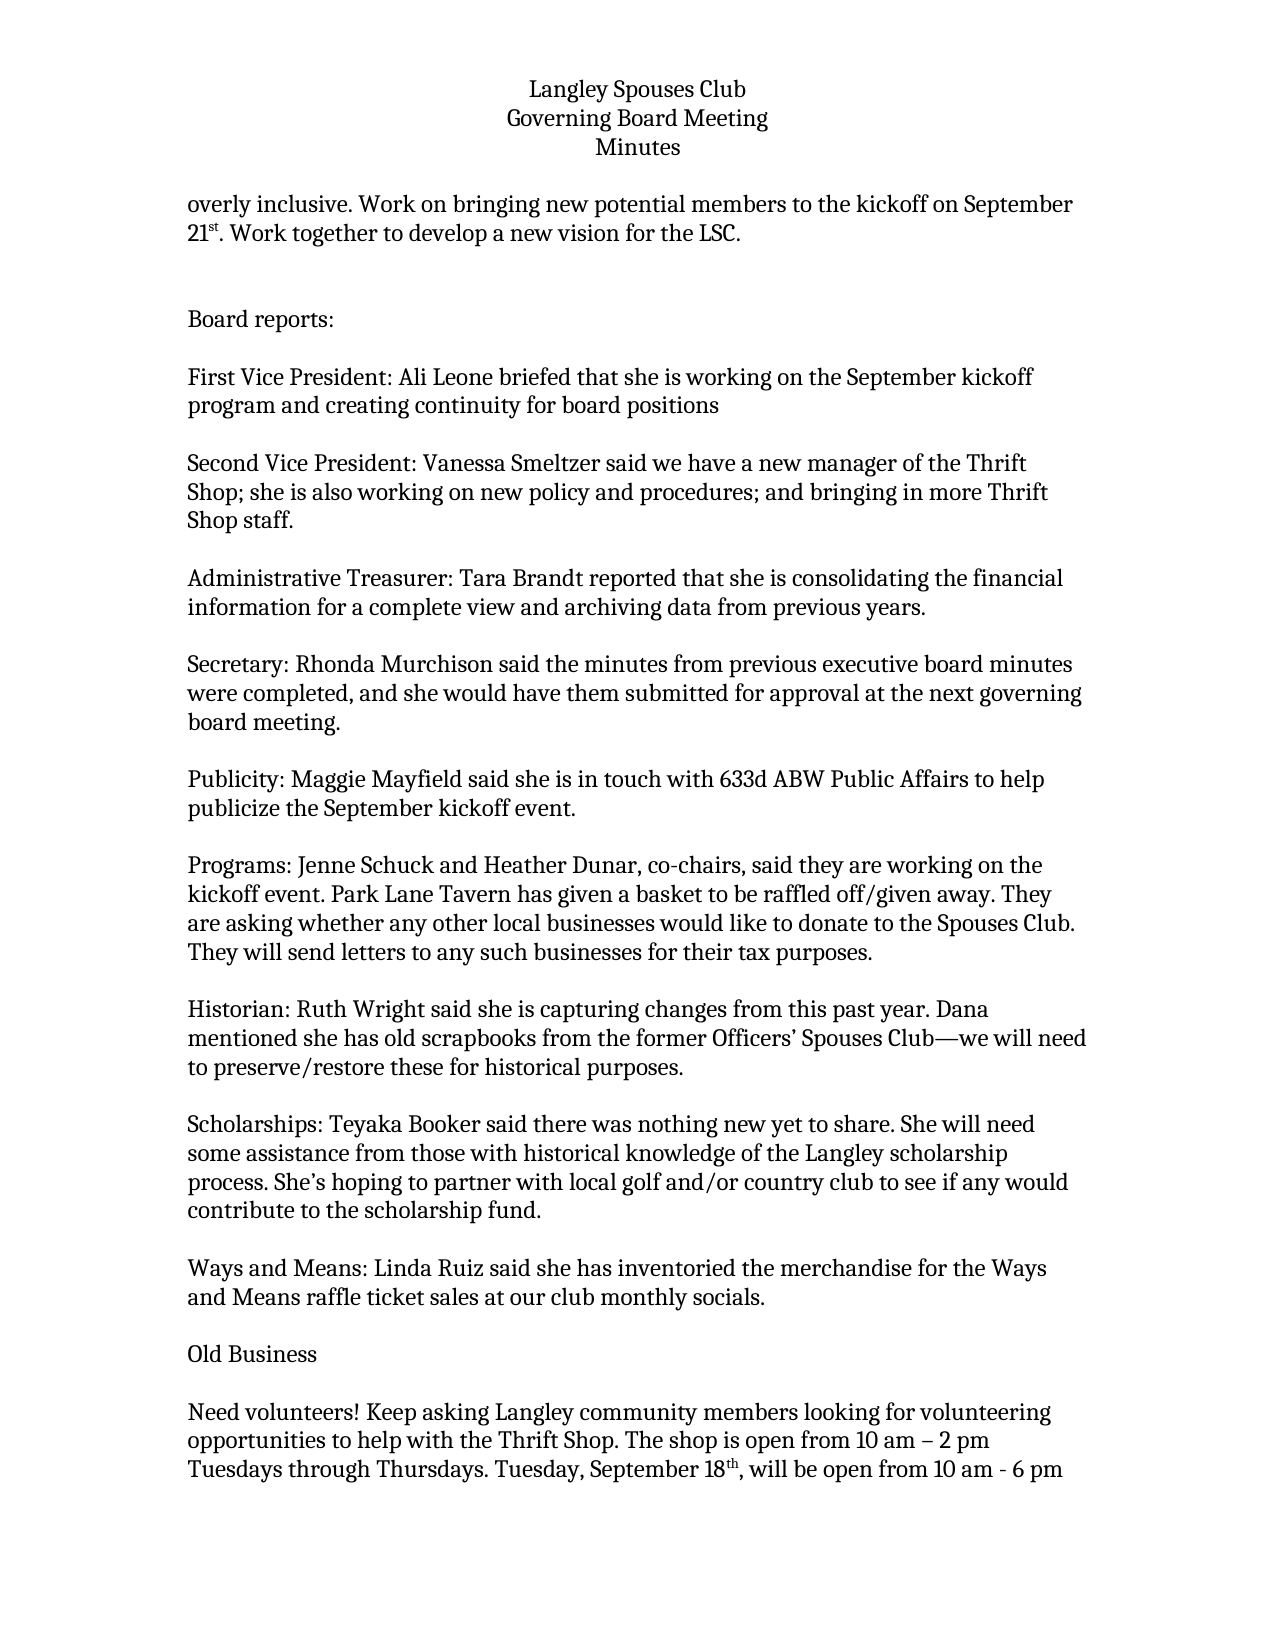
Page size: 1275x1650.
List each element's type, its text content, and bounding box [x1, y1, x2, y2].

text Programs: Jenne Schuck and Heather Dunar, co-chairs, said they are working on the kickoff event. Park Lane Tavern has given a basket to be raffled off/given away. They are asking whether any other local businesses would like to donate to the Spouses Club. They will send letters to any such businesses for their tax purposes. [187, 851, 1087, 966]
text Publicity: Maggie Mayfield said she is in touch with 633d ABW Public Affairs to help publicize the September kickoff event. [187, 765, 1087, 822]
text Old Business [187, 1340, 1087, 1369]
text First Vice President: Ali Leone briefed that she is working on the September kickoff program and creating continuity for board positions [187, 362, 1087, 420]
text Scholarships: Teyaka Booker said there was nothing new yet to share. She will need some assistance from those with historical knowledge of the Langley scholarship process. She’s hoping to partner with local golf and/or country club to see if any would contribute to the scholarship fund. [187, 1110, 1087, 1225]
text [187, 1397, 1087, 1484]
text Administrative Treasurer: Tara Brandt reported that she is consolidating the financial information for a complete view and archiving data from previous years. [187, 564, 1087, 621]
text Second Vice President: Vanessa Smeltzer said we have a new manager of the Thrift Shop; she is also working on new policy and procedures; and bringing in more Thrift Shop staff. [187, 449, 1087, 535]
text Ways and Means: Linda Ruiz said she has inventoried the merchandise for the Ways and Means raffle ticket sales at our club monthly socials. [187, 1254, 1087, 1311]
text Secretary: Rhonda Murchison said the minutes from previous executive board minutes were completed, and she would have them submitted for approval at the next governing board meeting. [187, 650, 1087, 736]
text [187, 190, 1087, 247]
text Historian: Ruth Wright said she is capturing changes from this past year. Dana mentioned she has old scrapbooks from the former Officers’ Spouses Club—we will need to preserve/restore these for historical purposes. [187, 995, 1087, 1081]
text Board reports: [187, 305, 1087, 334]
